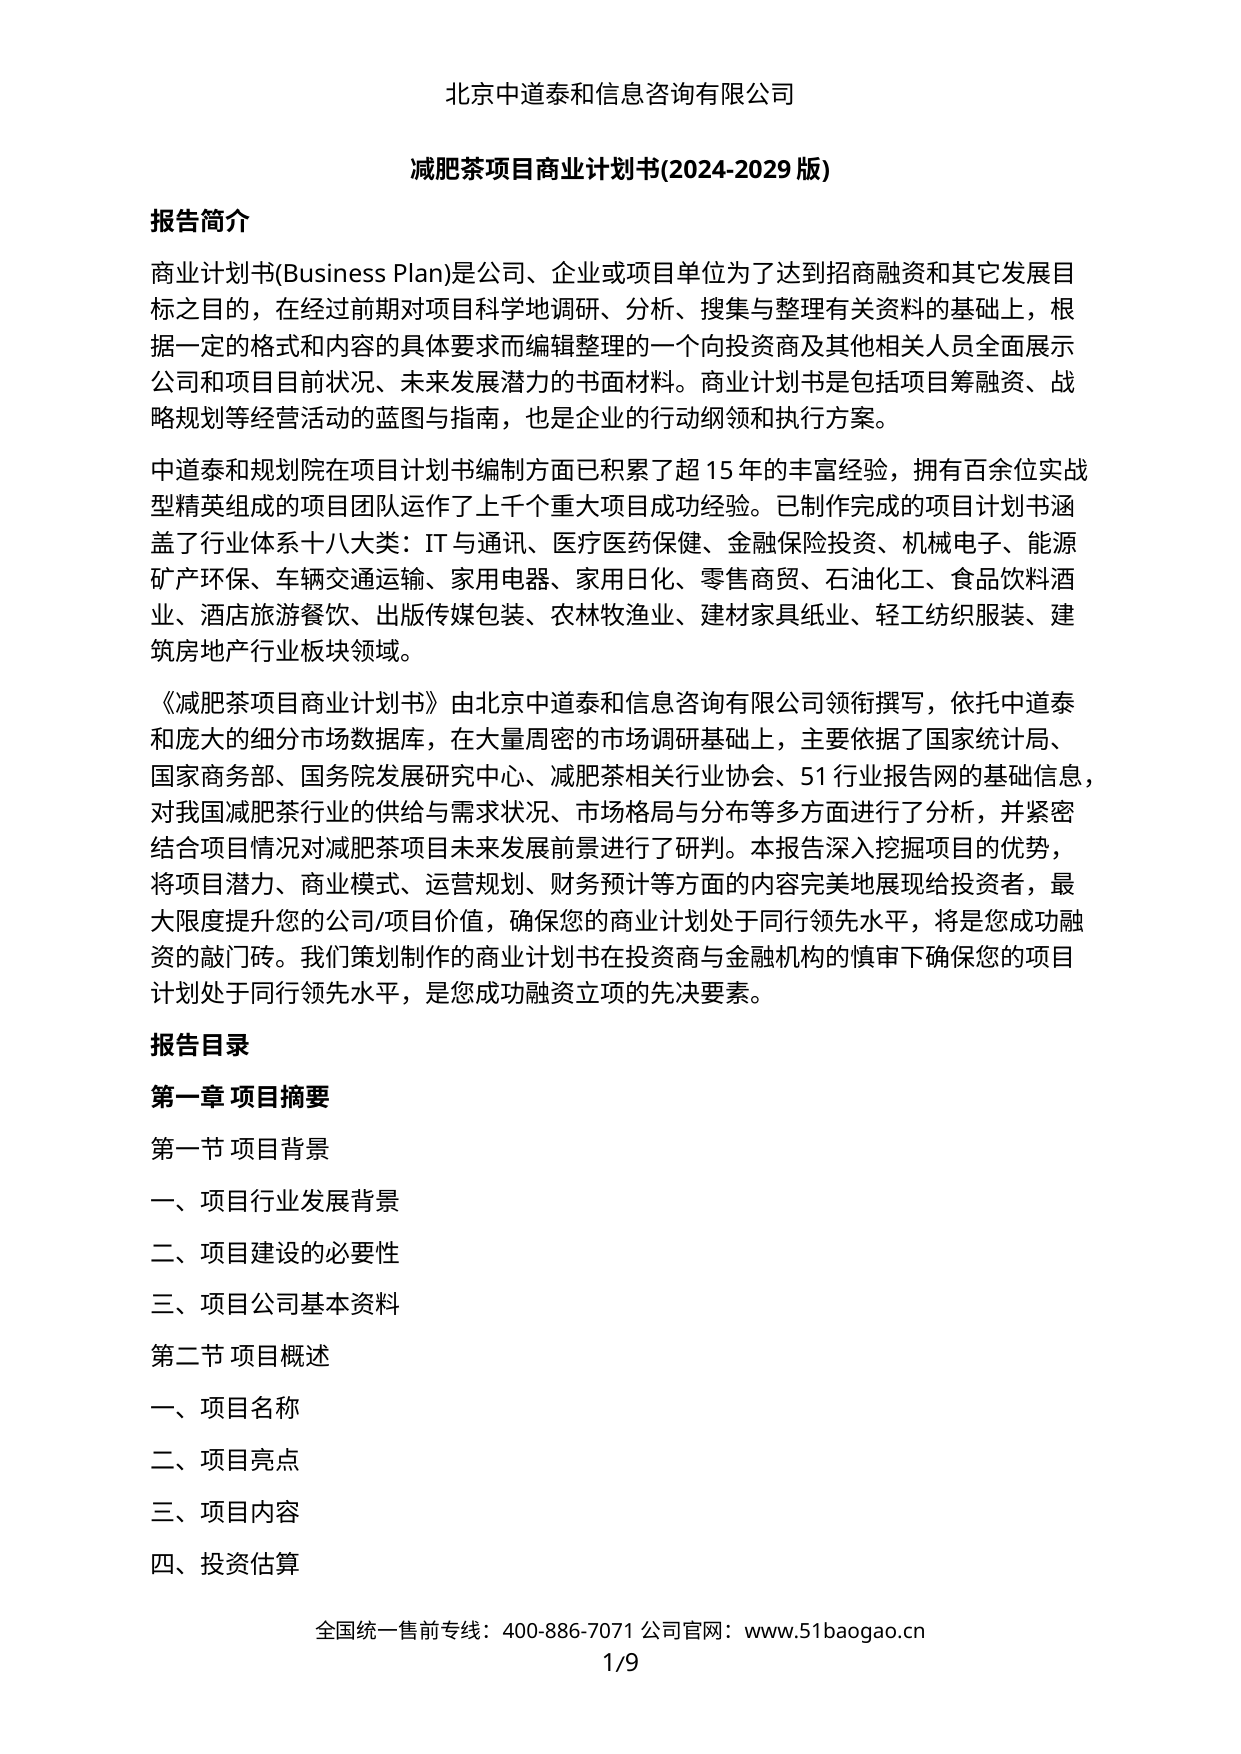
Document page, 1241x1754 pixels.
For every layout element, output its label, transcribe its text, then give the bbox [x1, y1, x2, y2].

text 报告简介 [150, 202, 1090, 238]
text 减肥茶项目商业计划书(2024-2029版) [150, 150, 1090, 186]
text 四、投资估算 [150, 1544, 1090, 1581]
text 《减肥茶项目商业计划书》由北京中道泰和信息咨询有限公司领衔撰写，依托中道泰和庞大的细分市场数据库，在大量周密的市场调研基础上，主要依据了国家统计局、国家商务部、国务院发展研究中心、减肥茶相关行业协会、51行业报告网的基础信息，对我国减肥茶行业的供给与需求状况、市场格局与分布等多方面进行了分析，并紧密结合项目情况对减肥茶项目未来发展前景进行了研判。本报告深入挖掘项目的优势，将项目潜力、商业模式、运营规划、财务预计等方面的内容完美地展现给投资者，最大限度提升您的公司/项目价值，确保您的商业计划处于同行领先水平，将是您成功融资的敲门砖。我们策划制作的商业计划书在投资商与金融机构的慎审下确保您的项目计划处于同行领先水平，是您成功融资立项的先决要素。 [150, 684, 1090, 1010]
text 第二节 项目概述 [150, 1337, 1090, 1373]
text 二、项目建设的必要性 [150, 1233, 1090, 1269]
text 三、项目内容 [150, 1492, 1090, 1529]
text 第一节 项目背景 [150, 1129, 1090, 1166]
text 三、项目公司基本资料 [150, 1285, 1090, 1321]
text 中道泰和规划院在项目计划书编制方面已积累了超15年的丰富经验，拥有百余位实战型精英组成的项目团队运作了上千个重大项目成功经验。已制作完成的项目计划书涵盖了行业体系十八大类：IT与通讯、医疗医药保健、金融保险投资、机械电子、能源矿产环保、车辆交通运输、家用电器、家用日化、零售商贸、石油化工、食品饮料酒业、酒店旅游餐饮、出版传媒包装、农林牧渔业、建材家具纸业、轻工纺织服装、建筑房地产行业板块领域。 [150, 451, 1090, 668]
text 第一章 项目摘要 [150, 1077, 1090, 1114]
text 二、项目亮点 [150, 1441, 1090, 1477]
text 一、项目名称 [150, 1389, 1090, 1425]
text 一、项目行业发展背景 [150, 1181, 1090, 1217]
text 商业计划书(Business Plan)是公司、企业或项目单位为了达到招商融资和其它发展目标之目的，在经过前期对项目科学地调研、分析、搜集与整理有关资料的基础上，根据一定的格式和内容的具体要求而编辑整理的一个向投资商及其他相关人员全面展示公司和项目目前状况、未来发展潜力的书面材料。商业计划书是包括项目筹融资、战略规划等经营活动的蓝图与指南，也是企业的行动纲领和执行方案。 [150, 254, 1090, 435]
text 报告目录 [150, 1026, 1090, 1062]
